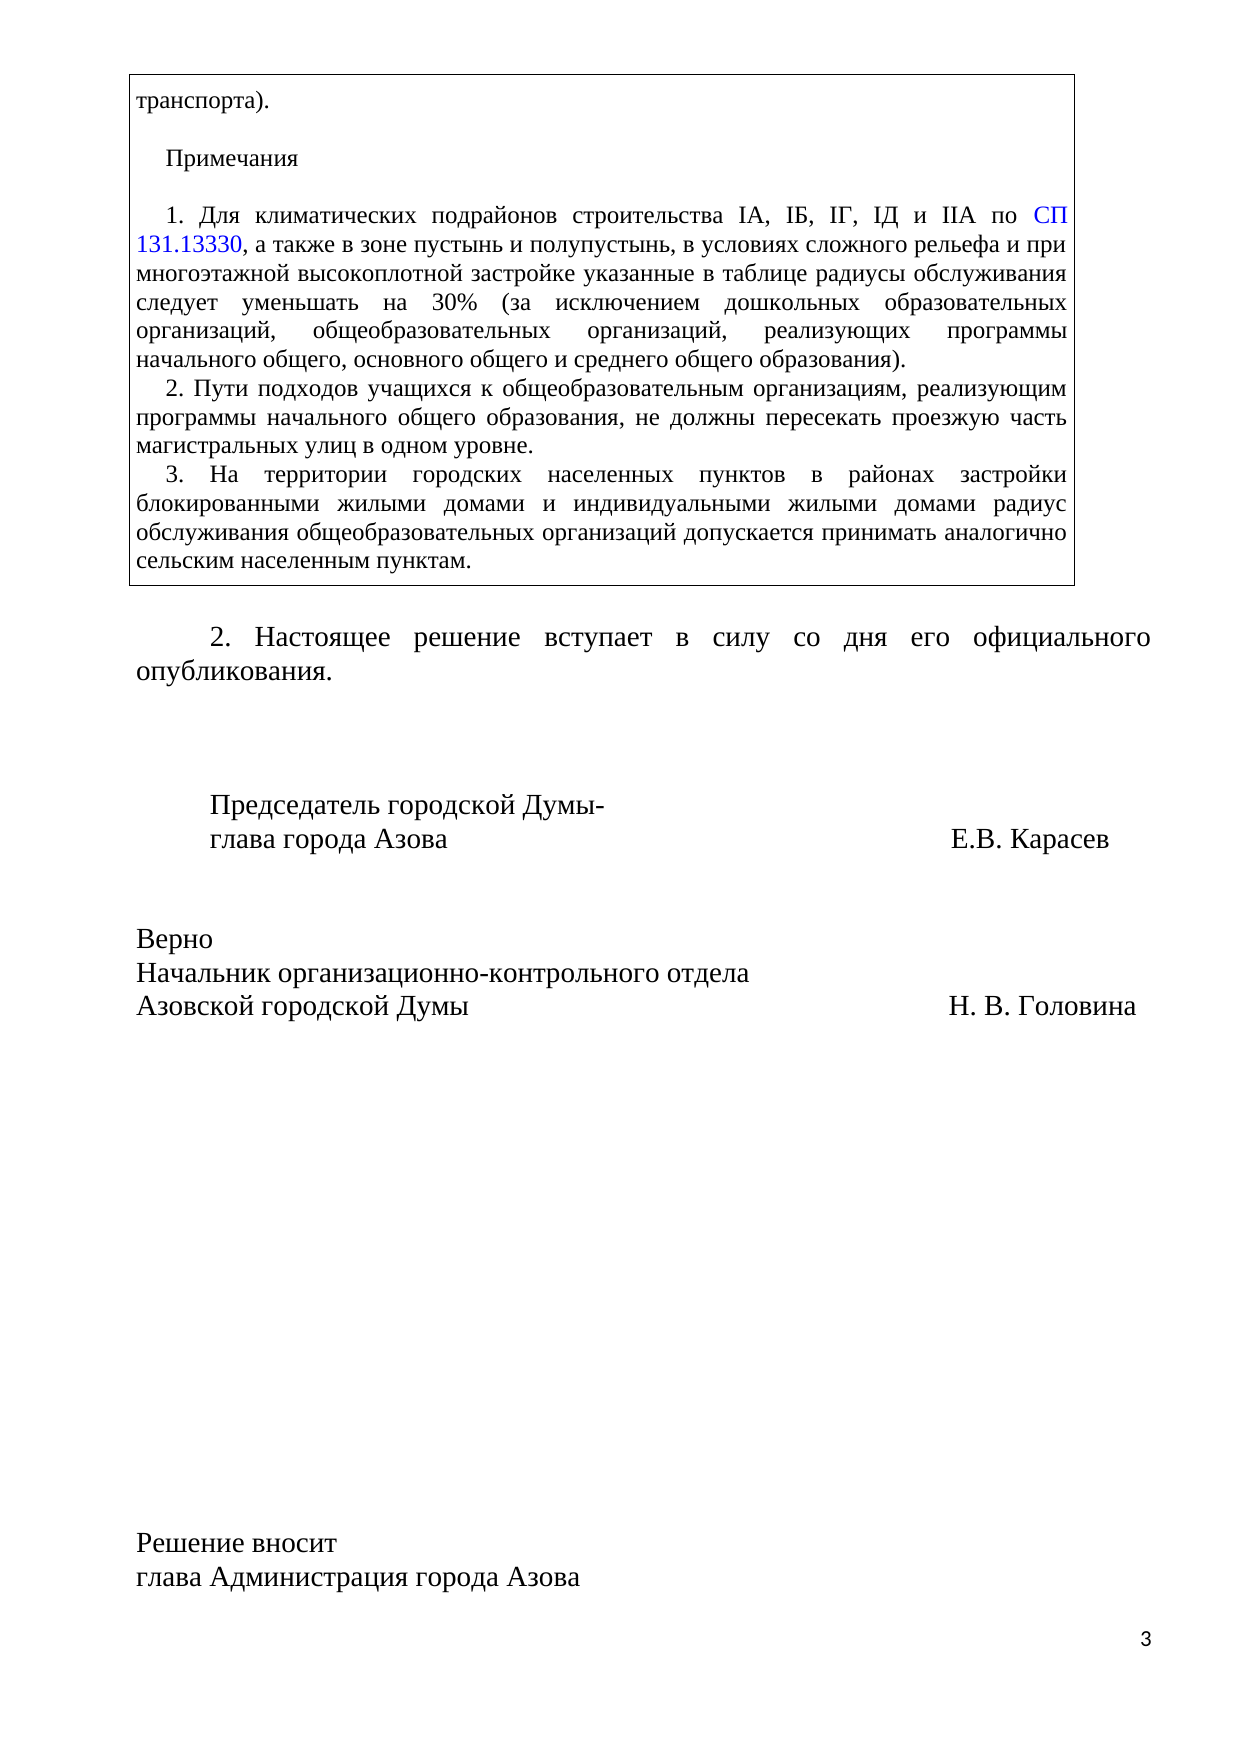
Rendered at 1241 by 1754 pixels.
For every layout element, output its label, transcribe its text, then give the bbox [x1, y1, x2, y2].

text Председатель городской Думы- [136, 787, 1152, 821]
text Начальник организационно-контрольного отдела [136, 955, 1152, 988]
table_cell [130, 75, 1074, 585]
text Азовской городской Думы Н. В. Головина [136, 988, 1152, 1022]
text глава города Азова Е.В. Карасев [136, 821, 1152, 854]
text глава Администрация города Азова [136, 1559, 1152, 1592]
text Верно [136, 921, 1152, 955]
text 2. Настоящее решение вступает в силу со дня его официального опубликования. [136, 619, 1152, 687]
text Решение вносит [136, 1525, 1152, 1559]
